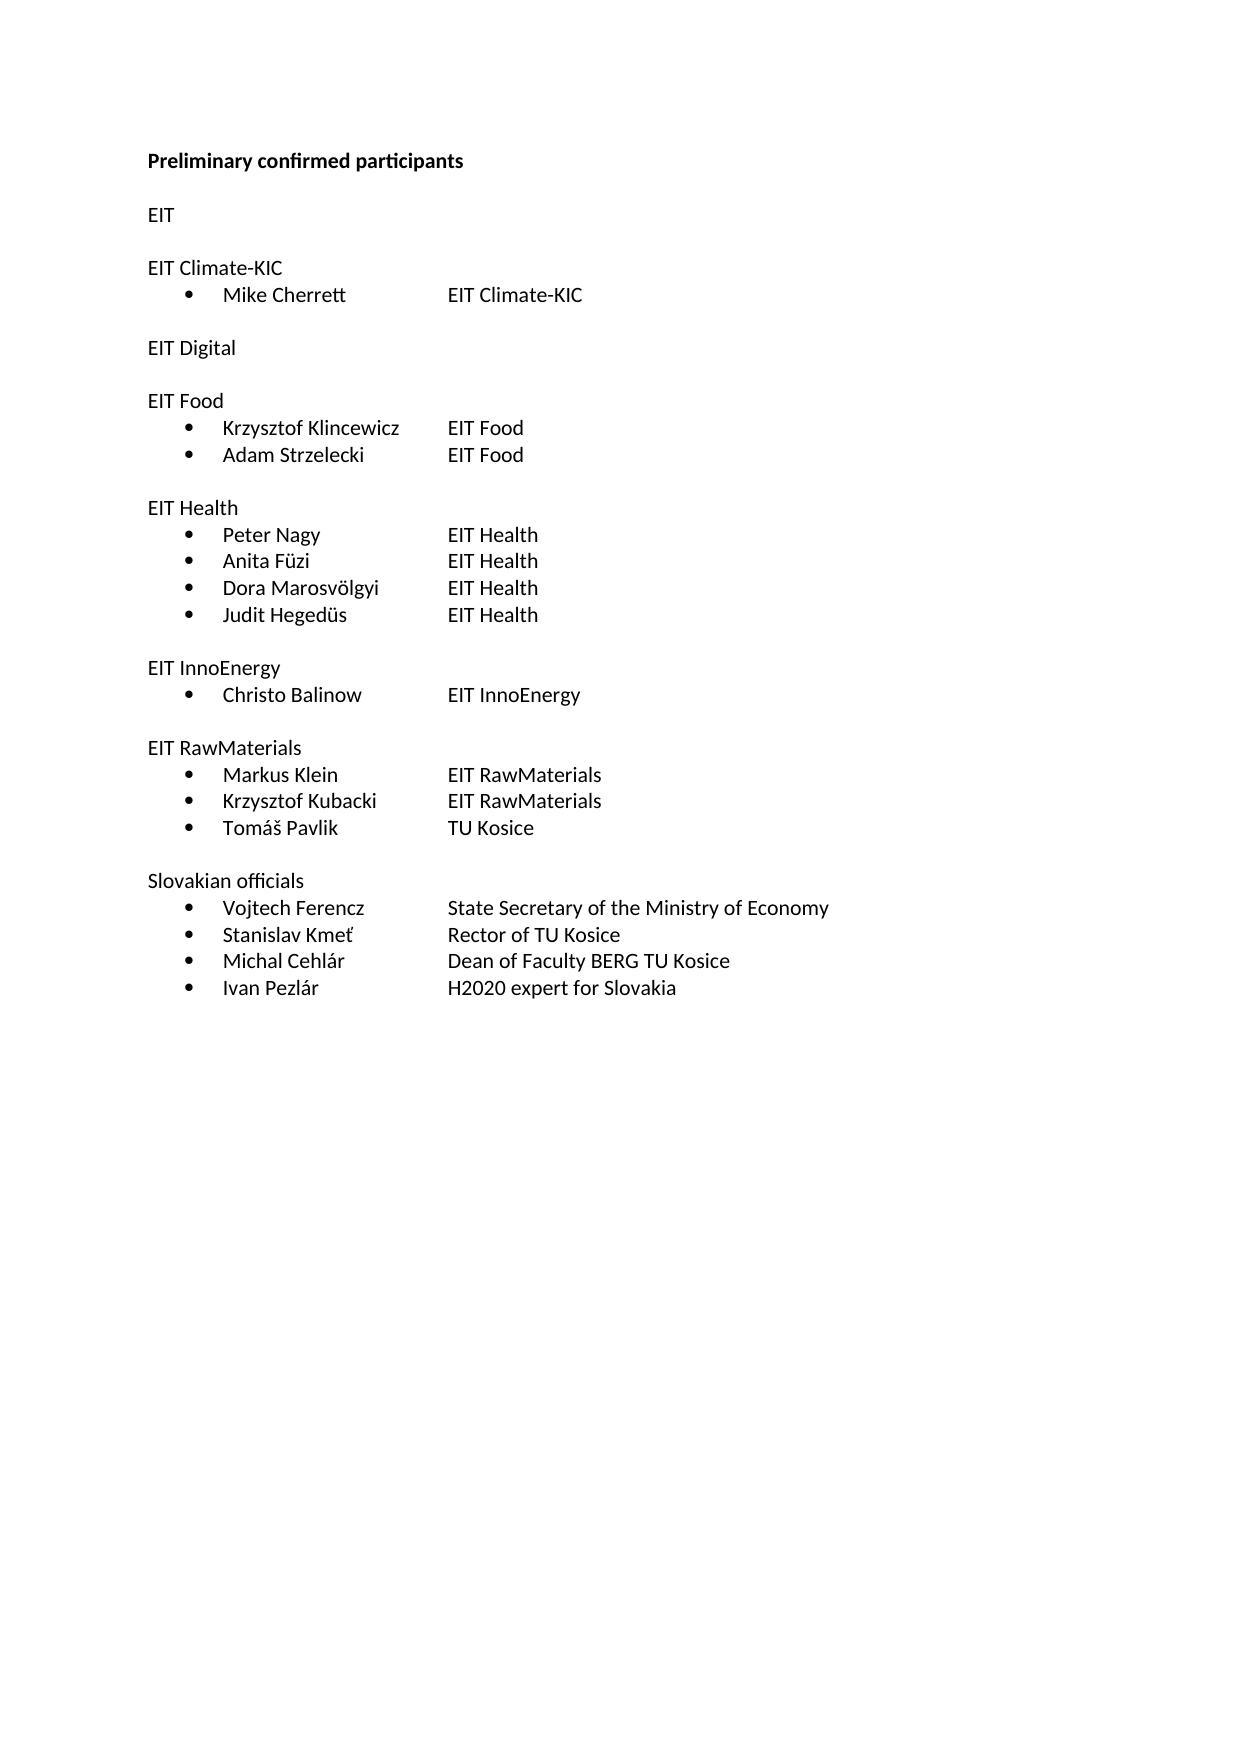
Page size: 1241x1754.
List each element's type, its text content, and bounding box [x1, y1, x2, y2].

list Michal Cehlár Dean of Faculty BERG TU Kosice [185, 948, 1093, 974]
text EIT RawMaterials [148, 734, 1093, 761]
list Adam Strzelecki EIT Food [185, 441, 1093, 468]
text EIT Food [148, 388, 1093, 414]
list Anita Füzi EIT Health [185, 548, 1093, 574]
list Dora Marosvölgyi EIT Health [185, 574, 1093, 601]
text EIT Digital [148, 334, 1093, 361]
text EIT InnoEnergy [148, 654, 1093, 681]
list Krzysztof Kubacki EIT RawMaterials [185, 788, 1093, 814]
list Ivan Pezlár H2020 expert for Slovakia [185, 974, 1093, 1001]
list Judit Hegedüs EIT Health [185, 601, 1093, 628]
text EIT [148, 201, 1093, 228]
text EIT Climate-KIC [148, 254, 1093, 281]
text Preliminary confirmed participants [148, 148, 1093, 174]
text EIT Health [148, 494, 1093, 521]
list Vojtech Ferencz State Secretary of the Ministry of Economy [185, 894, 1093, 921]
list Christo Balinow EIT InnoEnergy [185, 681, 1093, 708]
list Markus Klein EIT RawMaterials [185, 761, 1093, 788]
list Stanislav Kmeť Rector of TU Kosice [185, 921, 1093, 948]
list Tomáš Pavlik TU Kosice [185, 814, 1093, 841]
list Mike Cherrett EIT Climate-KIC [185, 281, 1093, 308]
list Krzysztof Klincewicz EIT Food [185, 414, 1093, 441]
list Peter Nagy EIT Health [185, 521, 1093, 548]
text Slovakian officials [148, 868, 1093, 894]
